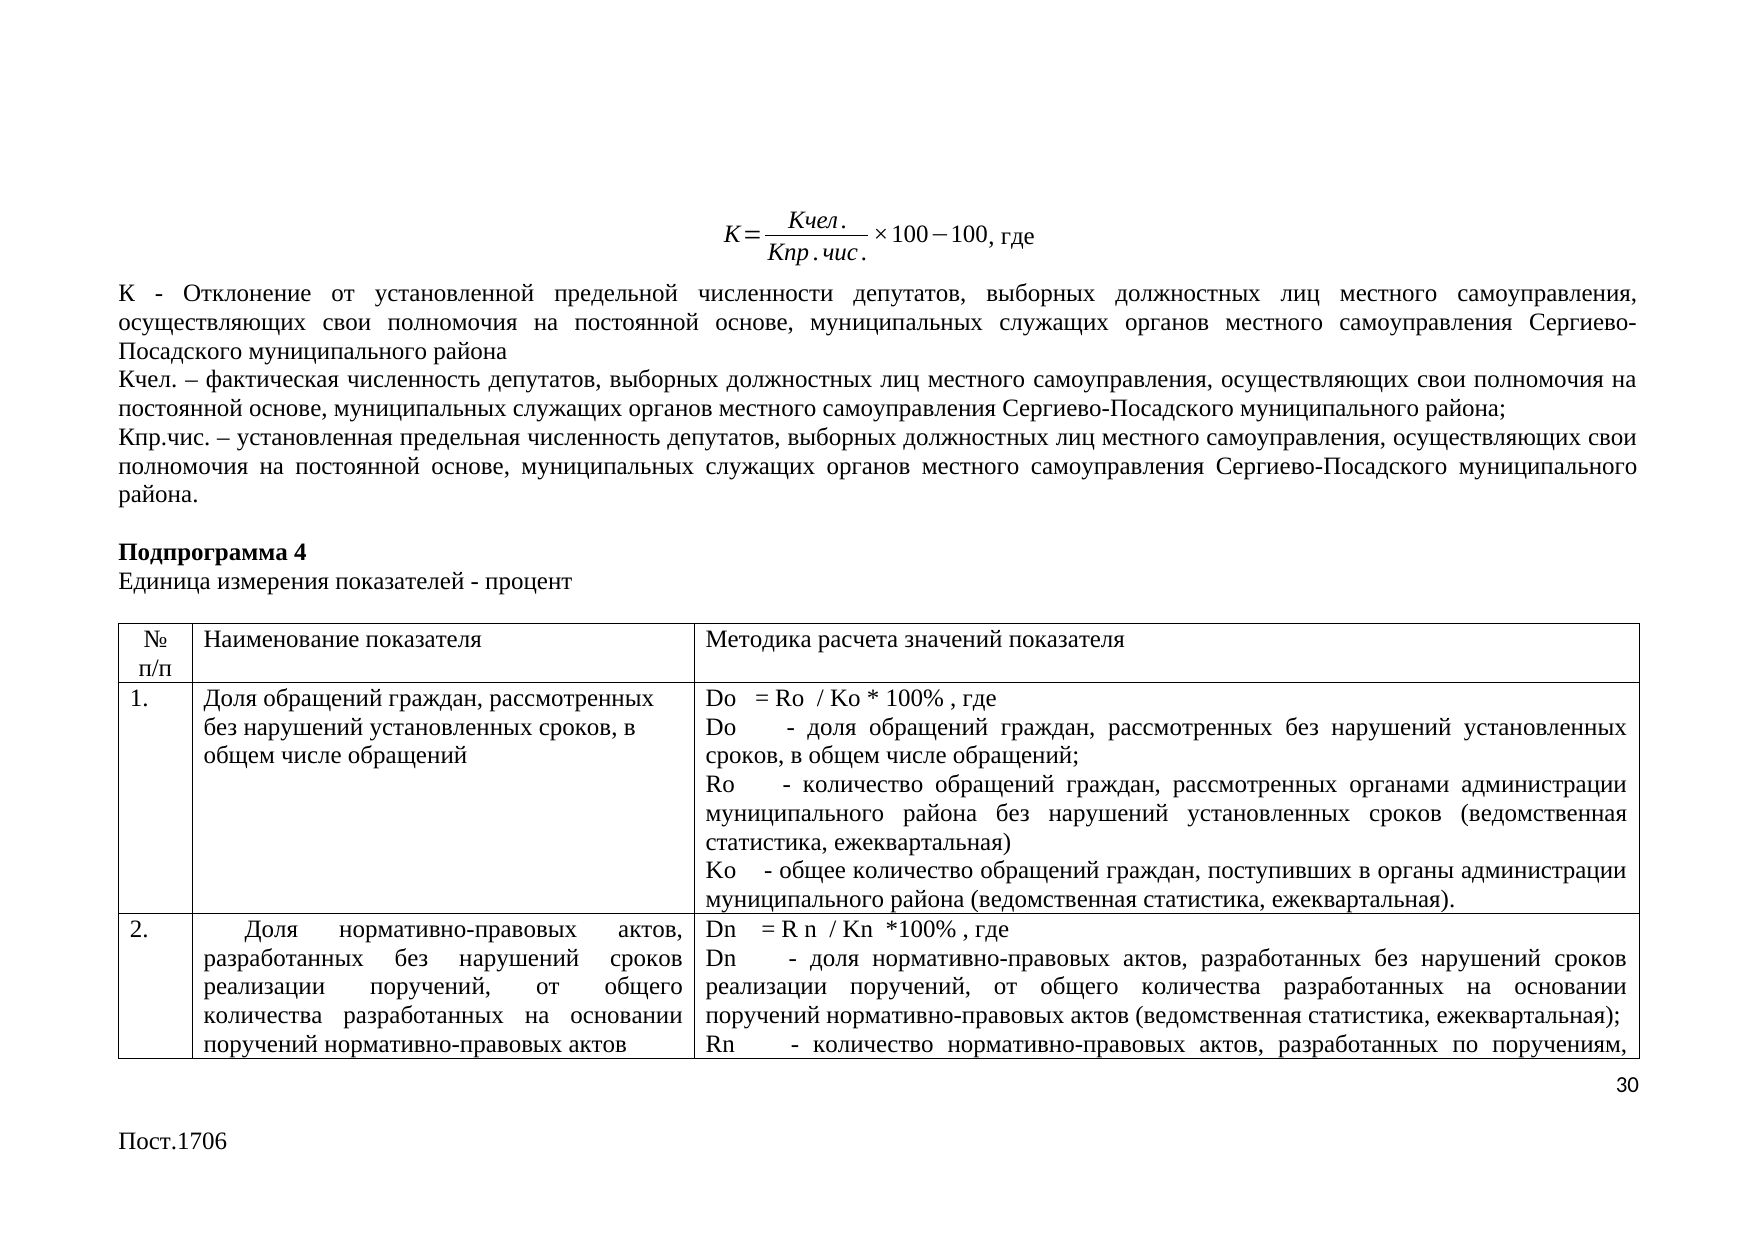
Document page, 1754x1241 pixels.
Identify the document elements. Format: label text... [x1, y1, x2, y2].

text К - Отклонение от установленной предельной численности депутатов, выборных должностных лиц местного самоуправления, осуществляющих свои полномочия на постоянной основе, муниципальных служащих органов местного самоуправления Сергиево-Посадского муниципального района [118, 278, 1639, 364]
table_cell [193, 914, 694, 1058]
table_cell Do = Ro / Ko * 100% , где Do - доля обращений граждан, рассмотренных без нарушений установленных сроков, в общем числе обращений; Ro - количество обращений граждан, рассмотренных органами администрации муниципального района без нарушений установленных сроков (ведомственная статистика, ежеквартальная) Ko - общее количество обращений граждан, поступивших в органы администрации муниципального района (ведомственная статистика, ежеквартальная). [695, 683, 1639, 913]
text Кпр.чис. – установленная предельная численность депутатов, выборных должностных лиц местного самоуправления, осуществляющих свои полномочия на постоянной основе, муниципальных служащих органов местного самоуправления Сергиево-Посадского муниципального района. [118, 422, 1639, 508]
text Кчел. – фактическая численность депутатов, выборных должностных лиц местного самоуправления, осуществляющих свои полномочия на постоянной основе, муниципальных служащих органов местного самоуправления Сергиево-Посадского муниципального района; [118, 364, 1639, 422]
text , где [118, 207, 1639, 266]
text Единица измерения показателей - процент [118, 566, 1639, 594]
table_header Наименование показателя [193, 624, 694, 682]
table_cell Доля обращений граждан, рассмотренных без нарушений установленных сроков, в общем числе обращений [193, 683, 694, 913]
table_header № п/п [119, 624, 192, 682]
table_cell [695, 914, 1639, 1058]
table_header Методика расчета значений показателя [695, 624, 1639, 682]
table_cell 1. [119, 683, 192, 913]
text Подпрограмма 4 [118, 537, 1639, 566]
table_cell 2. [119, 914, 192, 1058]
